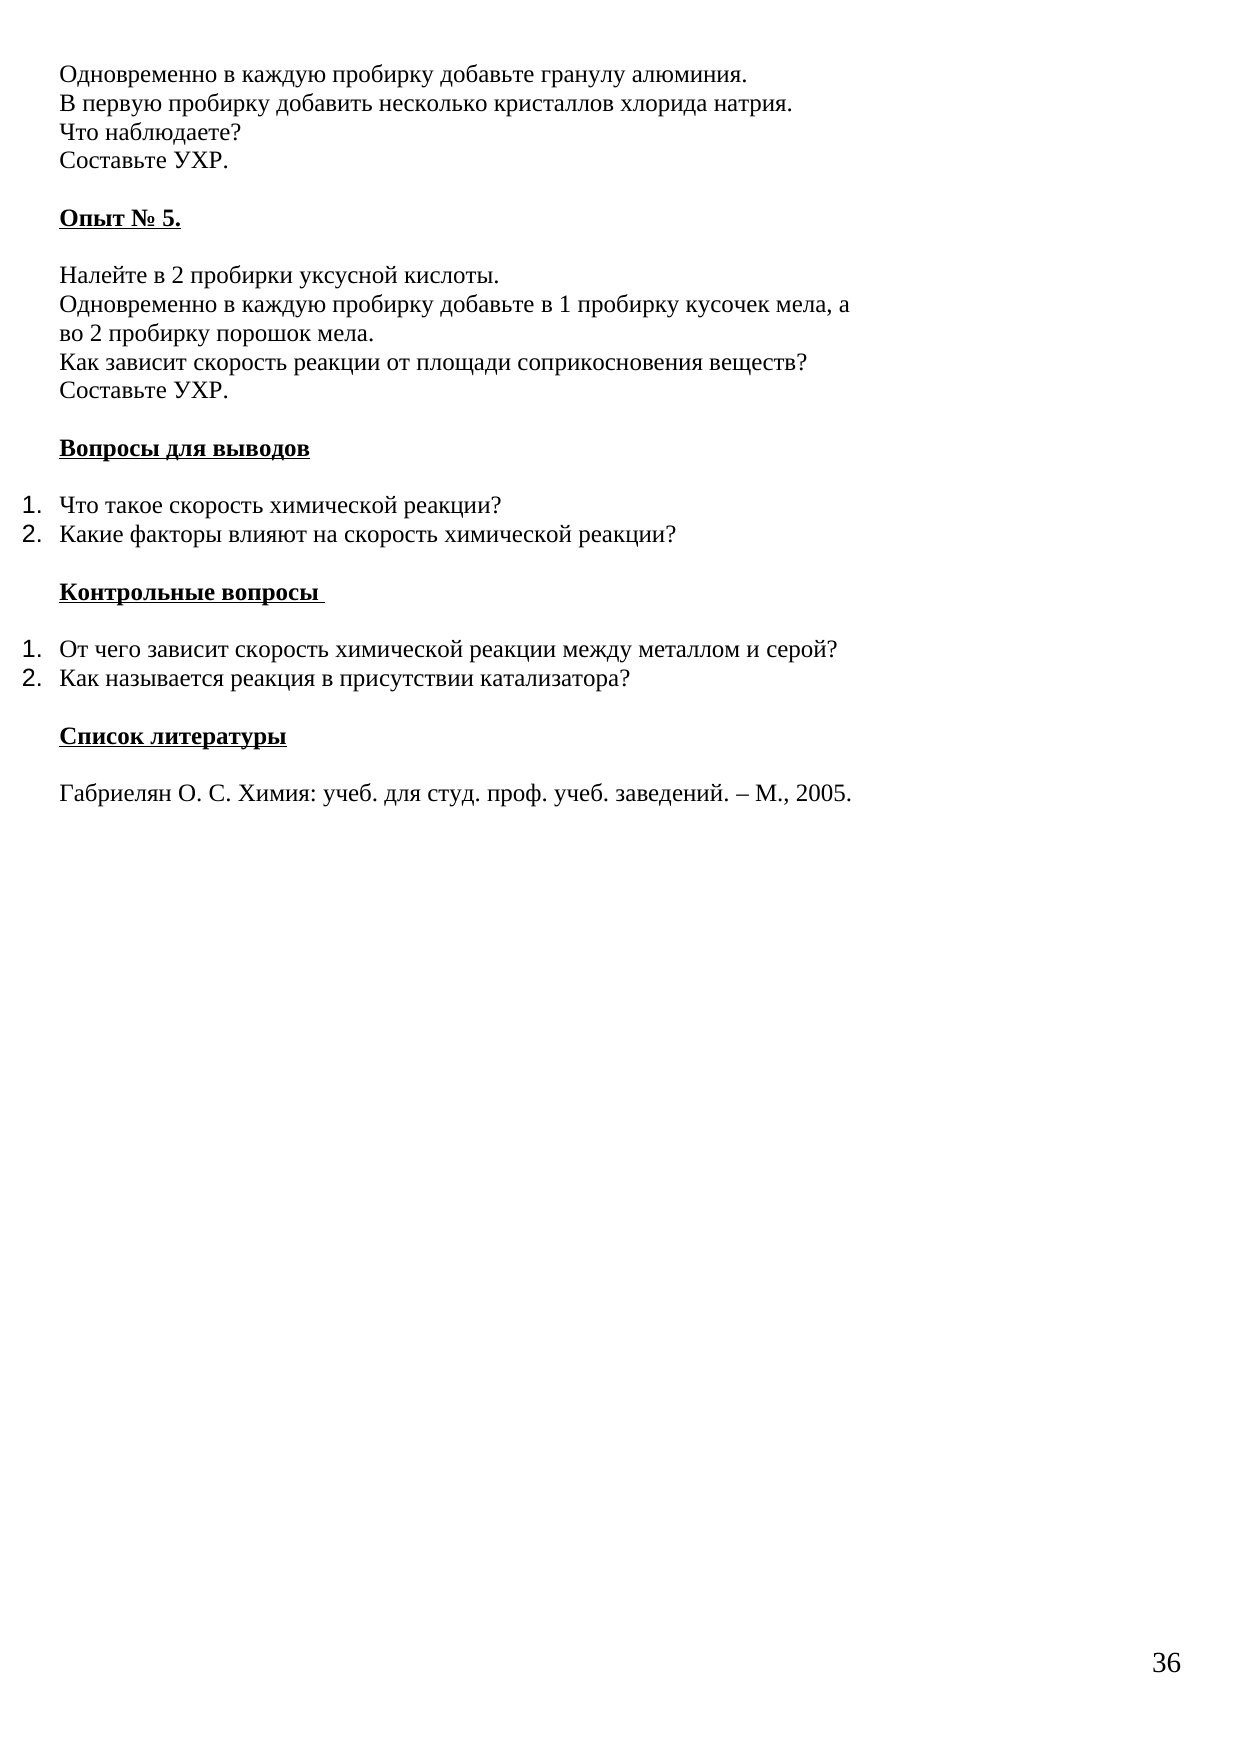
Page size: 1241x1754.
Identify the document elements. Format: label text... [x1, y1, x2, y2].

text во 2 пробирку порошок мела. [59, 318, 1181, 347]
text Что наблюдаете? [59, 117, 1181, 145]
text В первую пробирку добавить несколько кристаллов хлорида натрия. [59, 88, 1181, 117]
text Одновременно в каждую пробирку добавьте в 1 пробирку кусочек мела, а [59, 289, 1181, 318]
list Как называется реакция в присутствии катализатора? [22, 663, 1181, 692]
text Габриелян О. С. Химия: учеб. для студ. проф. учеб. заведений. – М., 2005. [59, 778, 1181, 807]
text Вопросы для выводов [59, 433, 1181, 462]
text Одновременно в каждую пробирку добавьте гранулу алюминия. [59, 59, 1181, 88]
text Список литературы [59, 721, 1181, 749]
list Что такое скорость химической реакции? [22, 490, 1181, 519]
text Налейте в 2 пробирки уксусной кислоты. [59, 260, 1181, 289]
text Как зависит скорость реакции от площади соприкосновения веществ? [59, 347, 1181, 375]
text Составьте УХР. [59, 375, 1181, 404]
list Какие факторы влияют на скорость химической реакции? [22, 519, 1181, 548]
text Опыт № 5. [59, 203, 1181, 232]
list От чего зависит скорость химической реакции между металлом и серой? [22, 634, 1181, 663]
text Контрольные вопросы [59, 577, 1181, 606]
text Составьте УХР. [59, 145, 1181, 174]
